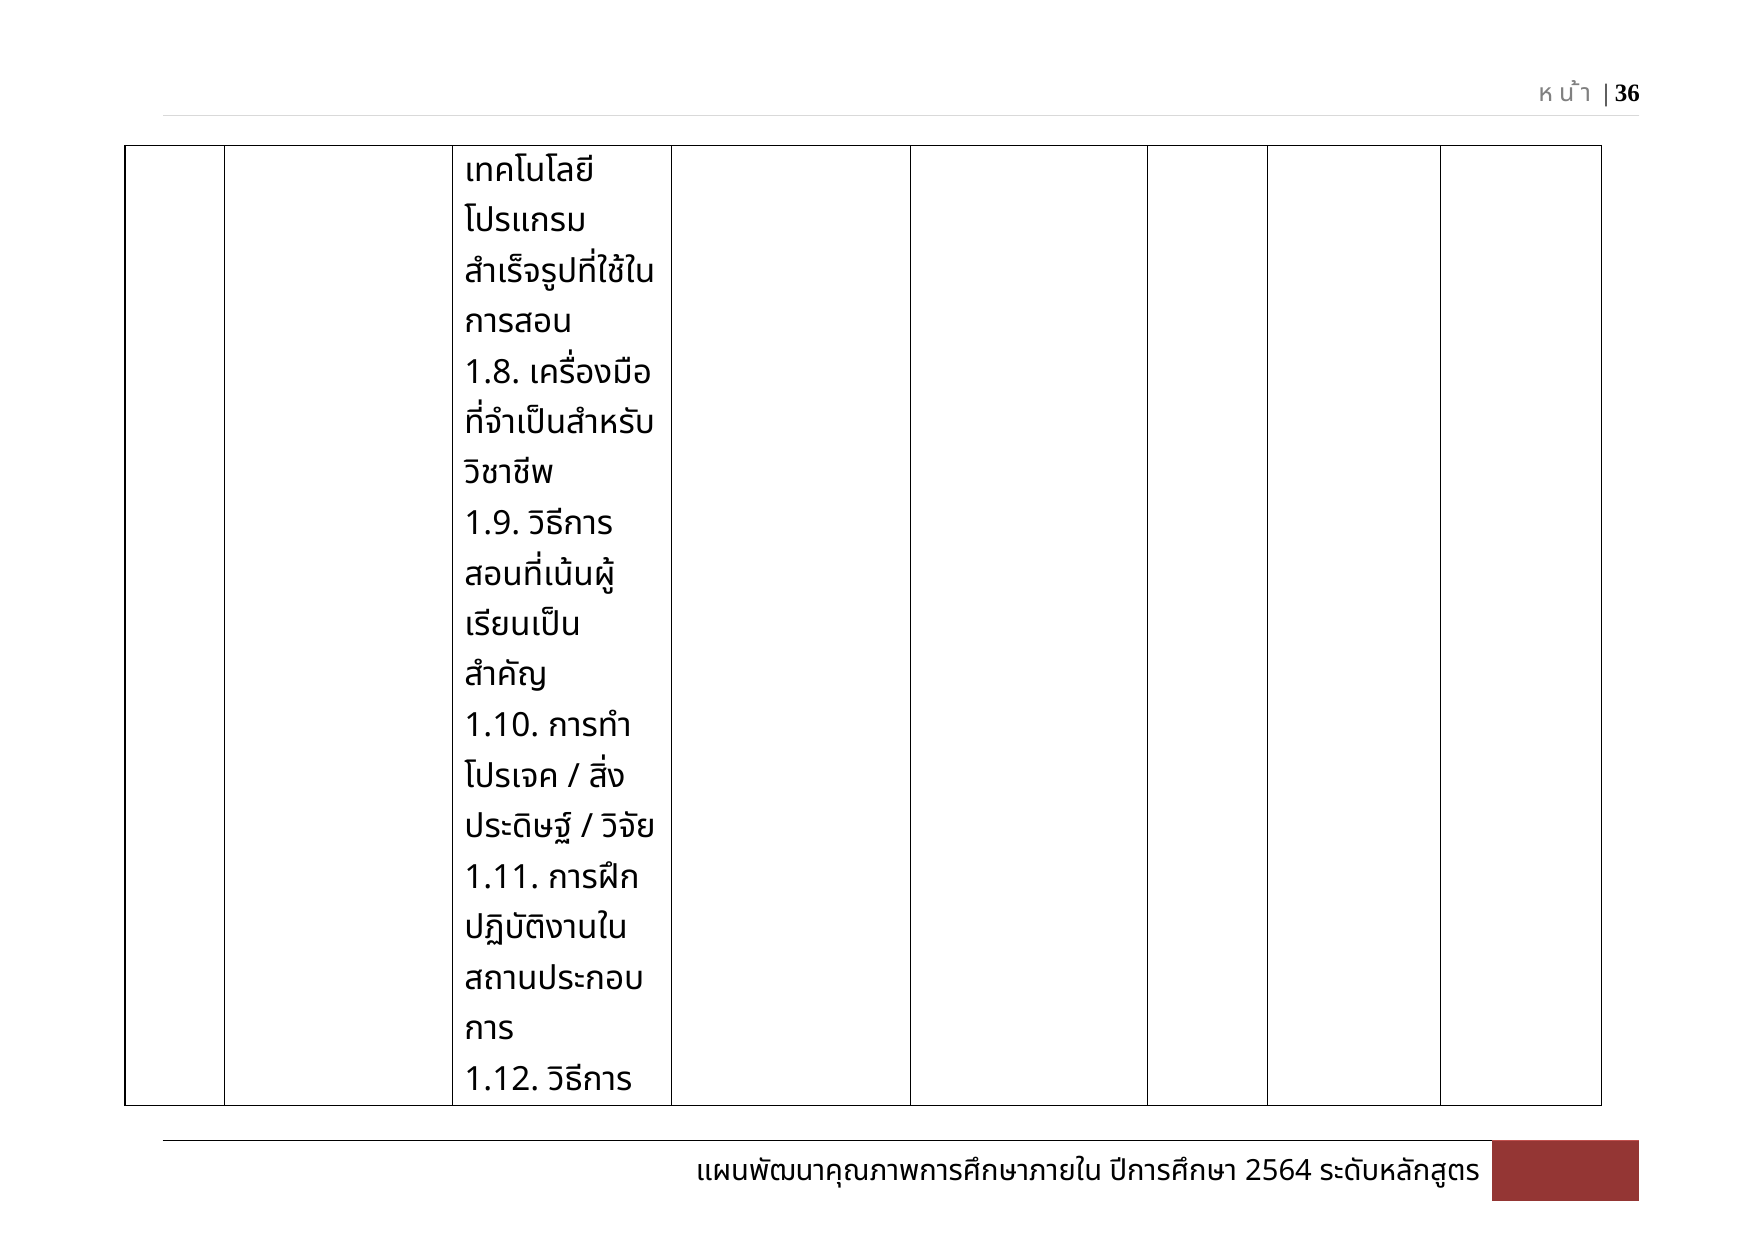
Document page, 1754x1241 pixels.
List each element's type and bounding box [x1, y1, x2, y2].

table_cell [453, 146, 671, 1105]
table_cell [1148, 146, 1267, 1105]
table_cell [1441, 146, 1601, 1105]
table_cell [225, 146, 452, 1105]
table_cell [1268, 146, 1440, 1105]
table_cell [672, 146, 910, 1105]
table_cell [911, 146, 1147, 1105]
table_cell [126, 146, 224, 1105]
